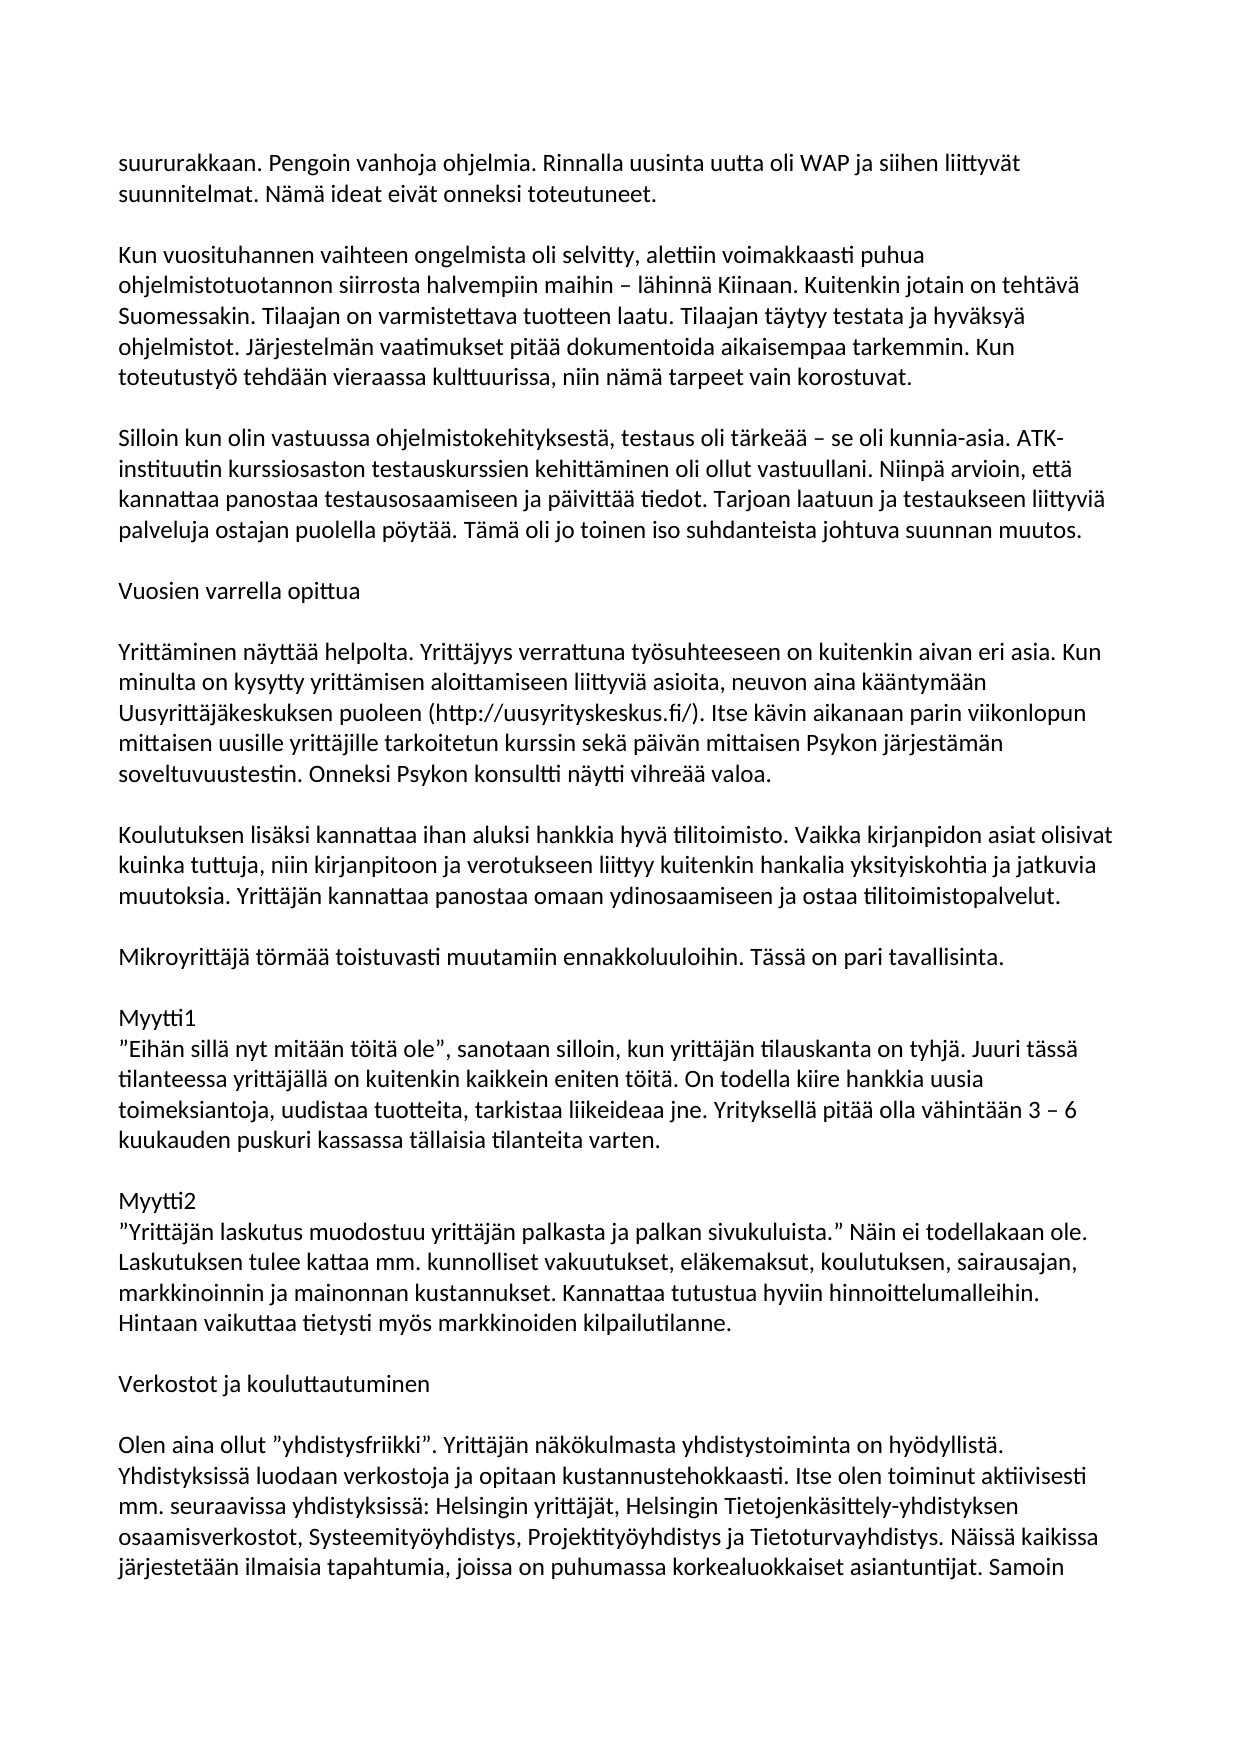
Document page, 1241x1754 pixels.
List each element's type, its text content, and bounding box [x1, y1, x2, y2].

text Myytti2 [118, 1185, 1122, 1216]
text Silloin kun olin vastuussa ohjelmistokehityksestä, testaus oli tärkeää – se oli kunnia-asia. ATK-instituutin kurssiosaston testauskurssien kehittäminen oli ollut vastuullani. Niinpä arvioin, että kannattaa panostaa testausosaamiseen ja päivittää tiedot. Tarjoan laatuun ja testaukseen liittyviä palveluja ostajan puolella pöytää. Tämä oli jo toinen iso suhdanteista johtuva suunnan muutos. [118, 422, 1122, 544]
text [118, 148, 1122, 209]
text Koulutuksen lisäksi kannattaa ihan aluksi hankkia hyvä tilitoimisto. Vaikka kirjanpidon asiat olisivat kuinka tuttuja, niin kirjanpitoon ja verotukseen liittyy kuitenkin hankalia yksityiskohtia ja jatkuvia muutoksia. Yrittäjän kannattaa panostaa omaan ydinosaamiseen ja ostaa tilitoimistopalvelut. [118, 819, 1122, 911]
text Myytti1 [118, 1002, 1122, 1033]
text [118, 1429, 1122, 1582]
text Mikroyrittäjä törmää toistuvasti muutamiin ennakkoluuloihin. Tässä on pari tavallisinta. [118, 941, 1122, 972]
text Vuosien varrella opittua [118, 575, 1122, 605]
text ”Eihän sillä nyt mitään töitä ole”, sanotaan silloin, kun yrittäjän tilauskanta on tyhjä. Juuri tässä tilanteessa yrittäjällä on kuitenkin kaikkein eniten töitä. On todella kiire hankkia uusia toimeksiantoja, uudistaa tuotteita, tarkistaa liikeideaa jne. Yrityksellä pitää olla vähintään 3 – 6 kuukauden puskuri kassassa tällaisia tilanteita varten. [118, 1033, 1122, 1155]
text Verkostot ja kouluttautuminen [118, 1368, 1122, 1399]
text Yrittäminen näyttää helpolta. Yrittäjyys verrattuna työsuhteeseen on kuitenkin aivan eri asia. Kun minulta on kysytty yrittämisen aloittamiseen liittyviä asioita, neuvon aina kääntymään Uusyrittäjäkeskuksen puoleen (http://uusyrityskeskus.fi/). Itse kävin aikanaan parin viikonlopun mittaisen uusille yrittäjille tarkoitetun kurssin sekä päivän mittaisen Psykon järjestämän soveltuvuustestin. Onneksi Psykon konsultti näytti vihreää valoa. [118, 636, 1122, 788]
text ”Yrittäjän laskutus muodostuu yrittäjän palkasta ja palkan sivukuluista.” Näin ei todellakaan ole. Laskutuksen tulee kattaa mm. kunnolliset vakuutukset, eläkemaksut, koulutuksen, sairausajan, markkinoinnin ja mainonnan kustannukset. Kannattaa tutustua hyviin hinnoittelumalleihin. Hintaan vaikuttaa tietysti myös markkinoiden kilpailutilanne. [118, 1216, 1122, 1338]
text Kun vuosituhannen vaihteen ongelmista oli selvitty, alettiin voimakkaasti puhua ohjelmistotuotannon siirrosta halvempiin maihin – lähinnä Kiinaan. Kuitenkin jotain on tehtävä Suomessakin. Tilaajan on varmistettava tuotteen laatu. Tilaajan täytyy testata ja hyväksyä ohjelmistot. Järjestelmän vaatimukset pitää dokumentoida aikaisempaa tarkemmin. Kun toteutustyö tehdään vieraassa kulttuurissa, niin nämä tarpeet vain korostuvat. [118, 239, 1122, 392]
